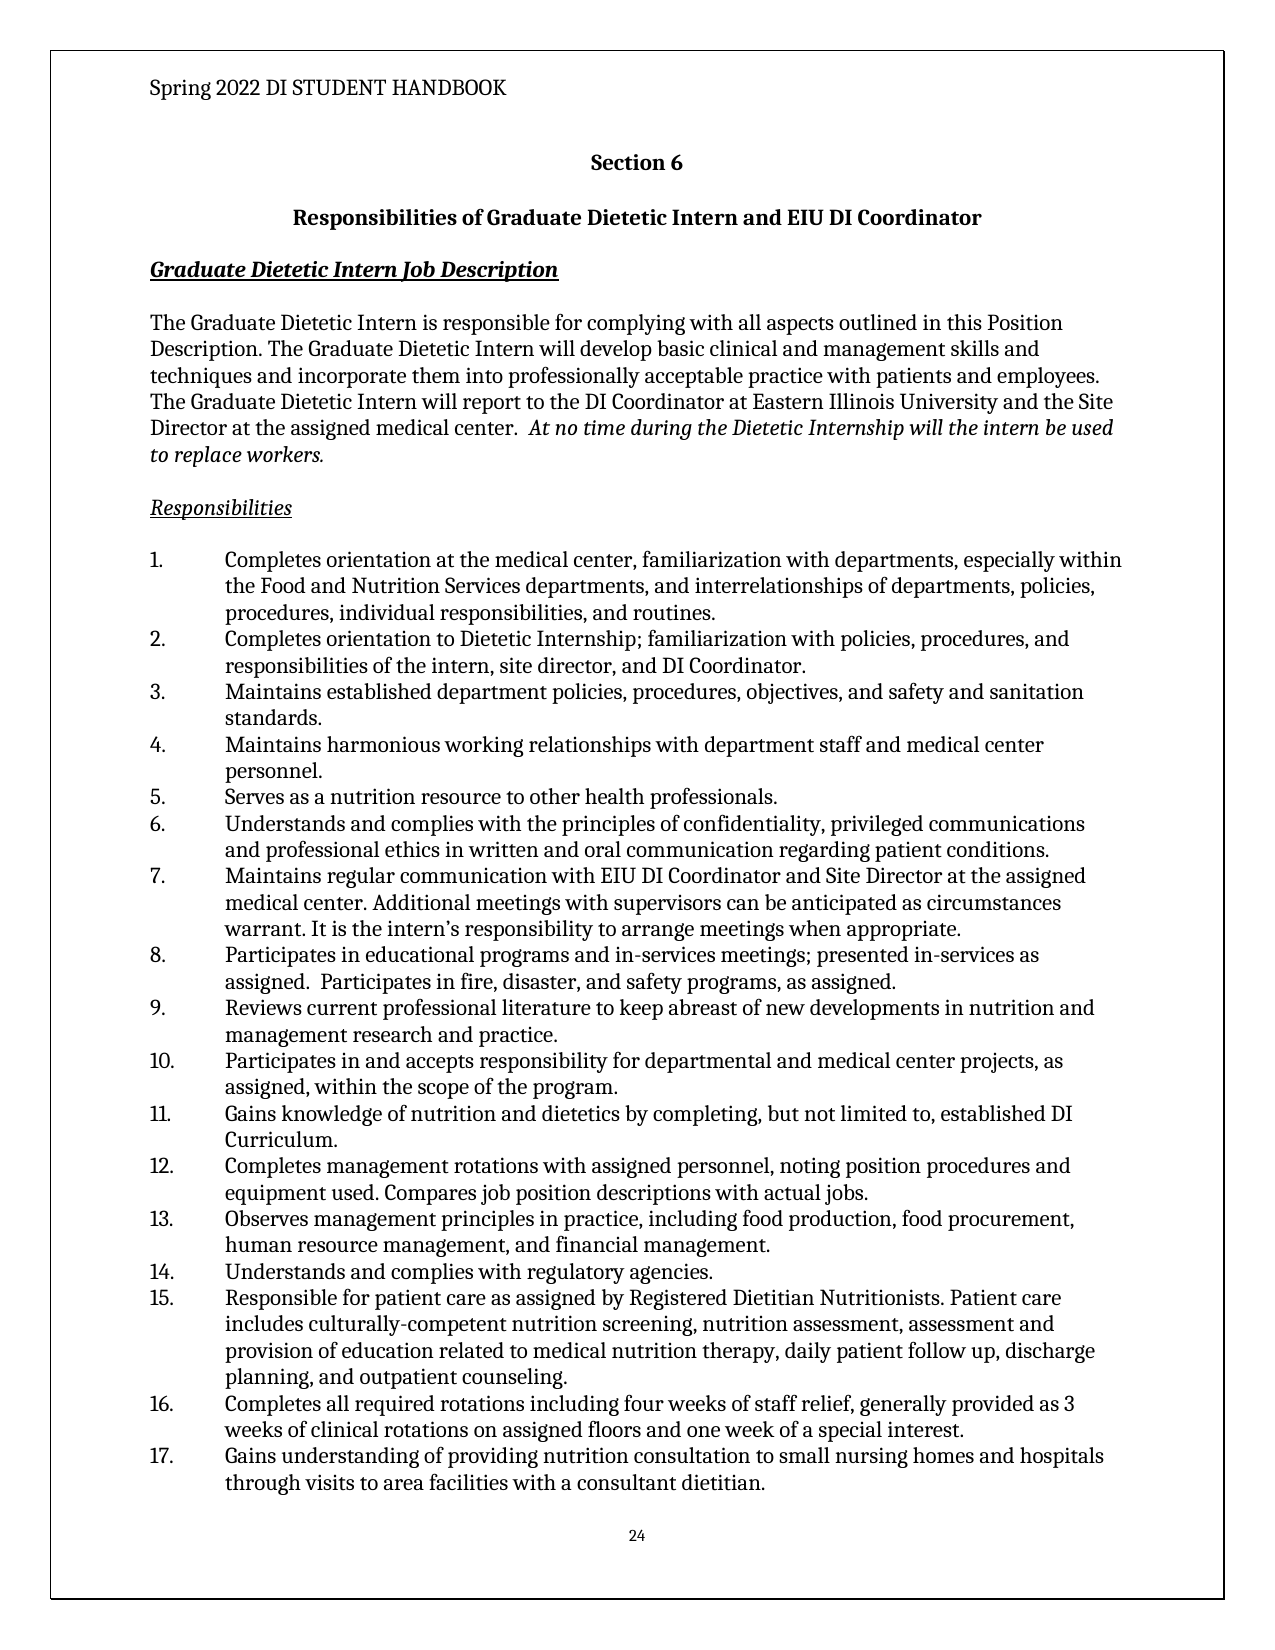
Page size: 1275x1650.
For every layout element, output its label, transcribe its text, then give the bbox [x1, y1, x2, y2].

text The Graduate Dietetic Intern is responsible for complying with all aspects outlined in this Position Description. The Graduate Dietetic Intern will develop basic clinical and management skills and techniques and incorporate them into professionally acceptable practice with patients and employees. The Graduate Dietetic Intern will report to the DI Coordinator at Eastern Illinois University and the Site Director at the assigned medical center. At no time during the Dietetic Internship will the intern be used to replace workers. [150, 310, 1124, 468]
text 13. Observes management principles in practice, including food production, food procurement, human resource management, and financial management. [150, 1206, 1124, 1258]
text 4. Maintains harmonious working relationships with department staff and medical center personnel. [150, 731, 1124, 784]
text 3. Maintains established department policies, procedures, objectives, and safety and sanitation standards. [150, 679, 1124, 731]
text Graduate Dietetic Intern Job Description [150, 257, 1124, 283]
text 17. Gains understanding of providing nutrition consultation to small nursing homes and hospitals through visits to area facilities with a consultant dietitian. [150, 1443, 1124, 1496]
text 16. Completes all required rotations including four weeks of staff relief, generally provided as 3 weeks of clinical rotations on assigned floors and one week of a special interest. [150, 1390, 1124, 1443]
text 14. Understands and complies with regulatory agencies. [150, 1258, 1124, 1285]
text 7. Maintains regular communication with EIU DI Coordinator and Site Director at the assigned medical center. Additional meetings with supervisors can be anticipated as circumstances warrant. It is the intern’s responsibility to arrange meetings when appropriate. [150, 863, 1124, 942]
text 9. Reviews current professional literature to keep abreast of new developments in nutrition and management research and practice. [150, 995, 1124, 1048]
text 11. Gains knowledge of nutrition and dietetics by completing, but not limited to, established DI Curriculum. [150, 1100, 1124, 1153]
text 2. Completes orientation to Dietetic Internship; familiarization with policies, procedures, and responsibilities of the intern, site director, and DI Coordinator. [150, 626, 1124, 679]
text Responsibilities [150, 494, 1124, 521]
text 12. Completes management rotations with assigned personnel, noting position procedures and equipment used. Compares job position descriptions with actual jobs. [150, 1153, 1124, 1206]
text 8. Participates in educational programs and in-services meetings; presented in-services as assigned. Participates in fire, disaster, and safety programs, as assigned. [150, 942, 1124, 995]
text 5. Serves as a nutrition resource to other health professionals. [150, 784, 1124, 811]
text 10. Participates in and accepts responsibility for departmental and medical center projects, as assigned, within the scope of the program. [150, 1048, 1124, 1100]
text Section 6 [150, 150, 1124, 176]
text Responsibilities of Graduate Dietetic Intern and EIU DI Coordinator [150, 204, 1124, 231]
text 1. Completes orientation at the medical center, familiarization with departments, especially within the Food and Nutrition Services departments, and interrelationships of departments, policies, procedures, individual responsibilities, and routines. [150, 547, 1124, 626]
text 6. Understands and complies with the principles of confidentiality, privileged communications and professional ethics in written and oral communication regarding patient conditions. [150, 811, 1124, 863]
text 15. Responsible for patient care as assigned by Registered Dietitian Nutritionists. Patient care includes culturally-competent nutrition screening, nutrition assessment, assessment and provision of education related to medical nutrition therapy, daily patient follow up, discharge planning, and outpatient counseling. [150, 1285, 1124, 1390]
